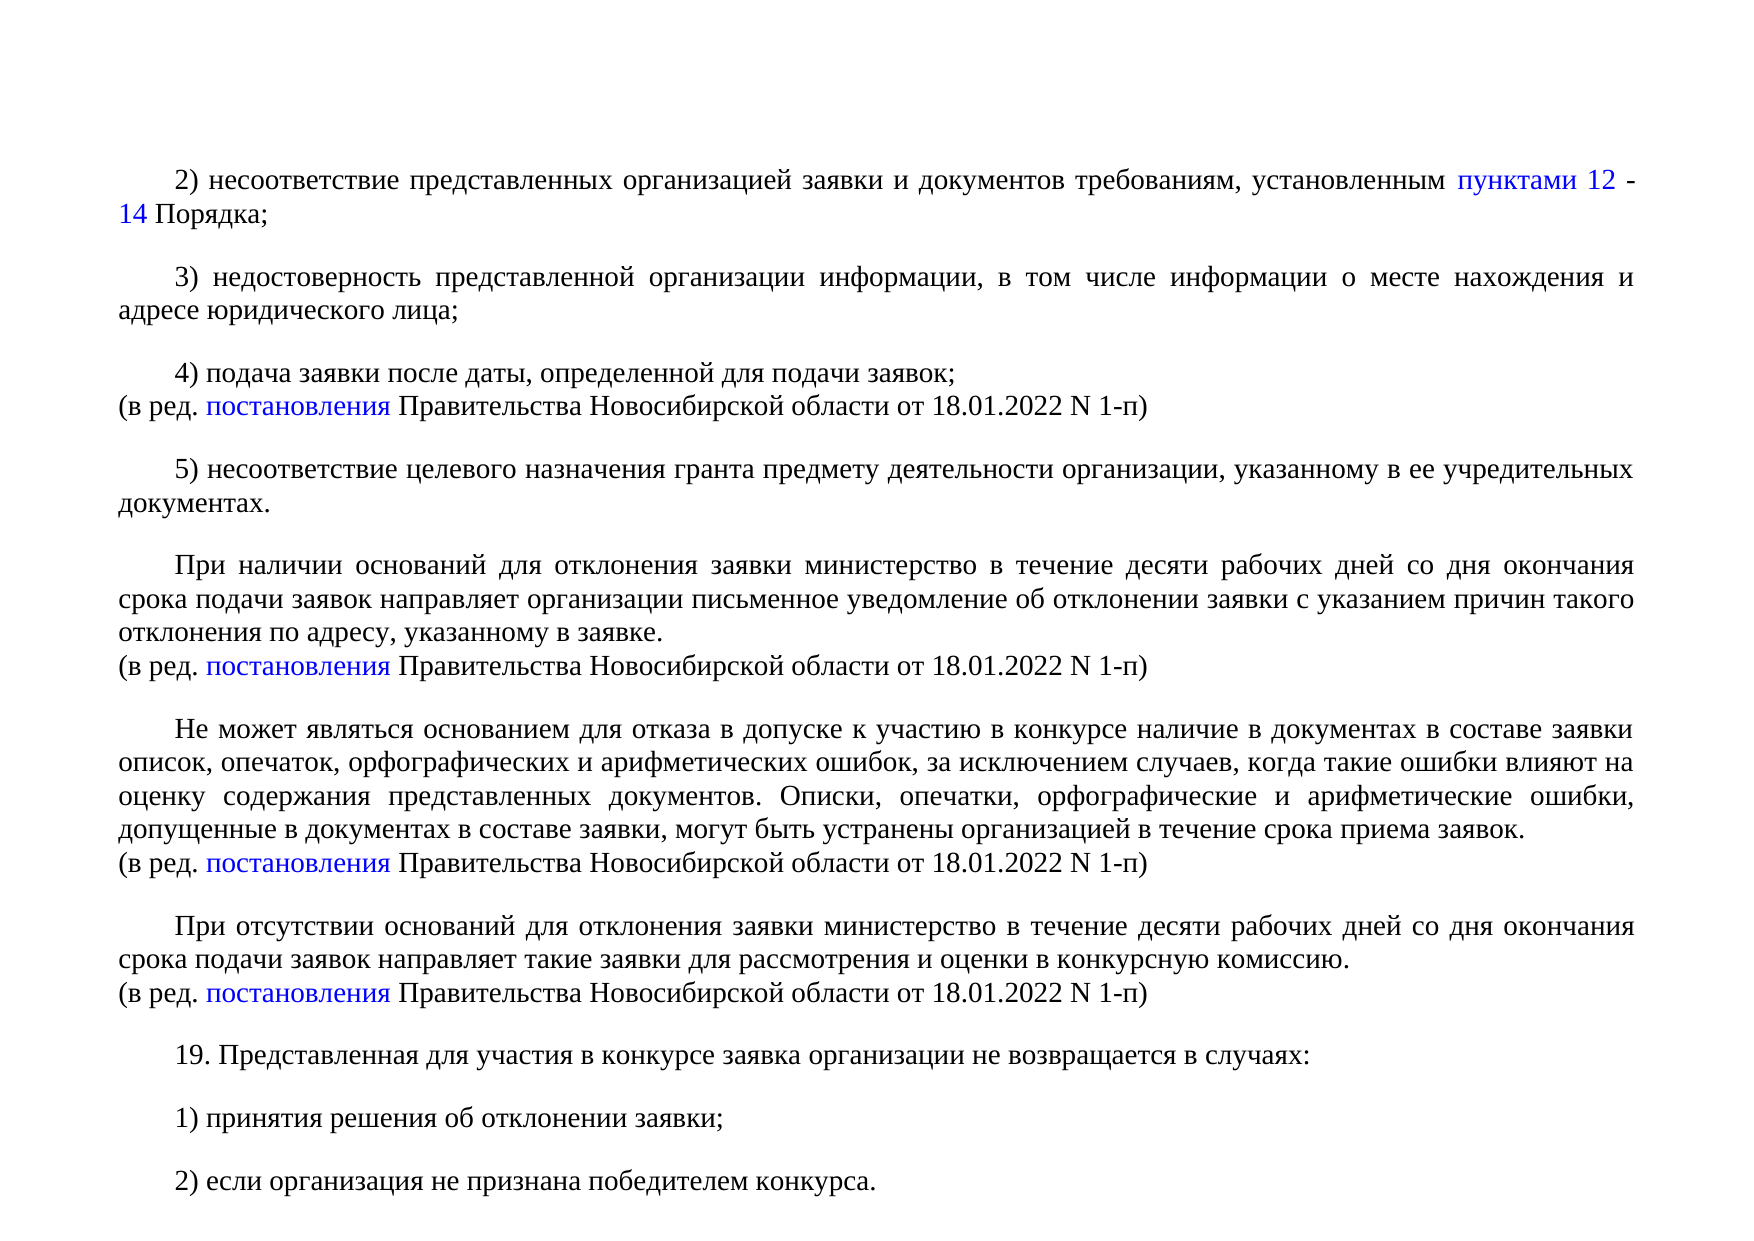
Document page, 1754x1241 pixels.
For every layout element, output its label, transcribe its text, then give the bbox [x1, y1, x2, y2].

text (в ред. постановления Правительства Новосибирской области от 18.01.2022 N 1-п) [118, 388, 1636, 422]
text При отсутствии оснований для отклонения заявки министерство в течение десяти рабочих дней со дня окончания срока подачи заявок направляет такие заявки для рассмотрения и оценки в конкурсную комиссию. [118, 908, 1636, 975]
text 2) несоответствие представленных организацией заявки и документов требованиям, установленным пунктами 12 - 14 Порядка; [118, 162, 1636, 229]
text 19. Представленная для участия в конкурсе заявка организации не возвращается в случаях: [118, 1037, 1636, 1071]
text 5) несоответствие целевого назначения гранта предмету деятельности организации, указанному в ее учредительных документах. [118, 451, 1636, 518]
text 2) если организация не признана победителем конкурса. [118, 1163, 1636, 1196]
text При наличии оснований для отклонения заявки министерство в течение десяти рабочих дней со дня окончания срока подачи заявок направляет организации письменное уведомление об отклонении заявки с указанием причин такого отклонения по адресу, указанному в заявке. [118, 547, 1636, 648]
text (в ред. постановления Правительства Новосибирской области от 18.01.2022 N 1-п) [118, 845, 1636, 878]
text 3) недостоверность представленной организации информации, в том числе информации о месте нахождения и адресе юридического лица; [118, 259, 1636, 326]
text (в ред. постановления Правительства Новосибирской области от 18.01.2022 N 1-п) [118, 648, 1636, 682]
text Не может являться основанием для отказа в допуске к участию в конкурсе наличие в документах в составе заявки описок, опечаток, орфографических и арифметических ошибок, за исключением случаев, когда такие ошибки влияют на оценку содержания представленных документов. Описки, опечатки, орфографические и арифметические ошибки, допущенные в документах в составе заявки, могут быть устранены организацией в течение срока приема заявок. [118, 711, 1636, 845]
text (в ред. постановления Правительства Новосибирской области от 18.01.2022 N 1-п) [118, 975, 1636, 1008]
text 4) подача заявки после даты, определенной для подачи заявок; [118, 355, 1636, 388]
text 1) принятия решения об отклонении заявки; [118, 1100, 1636, 1134]
